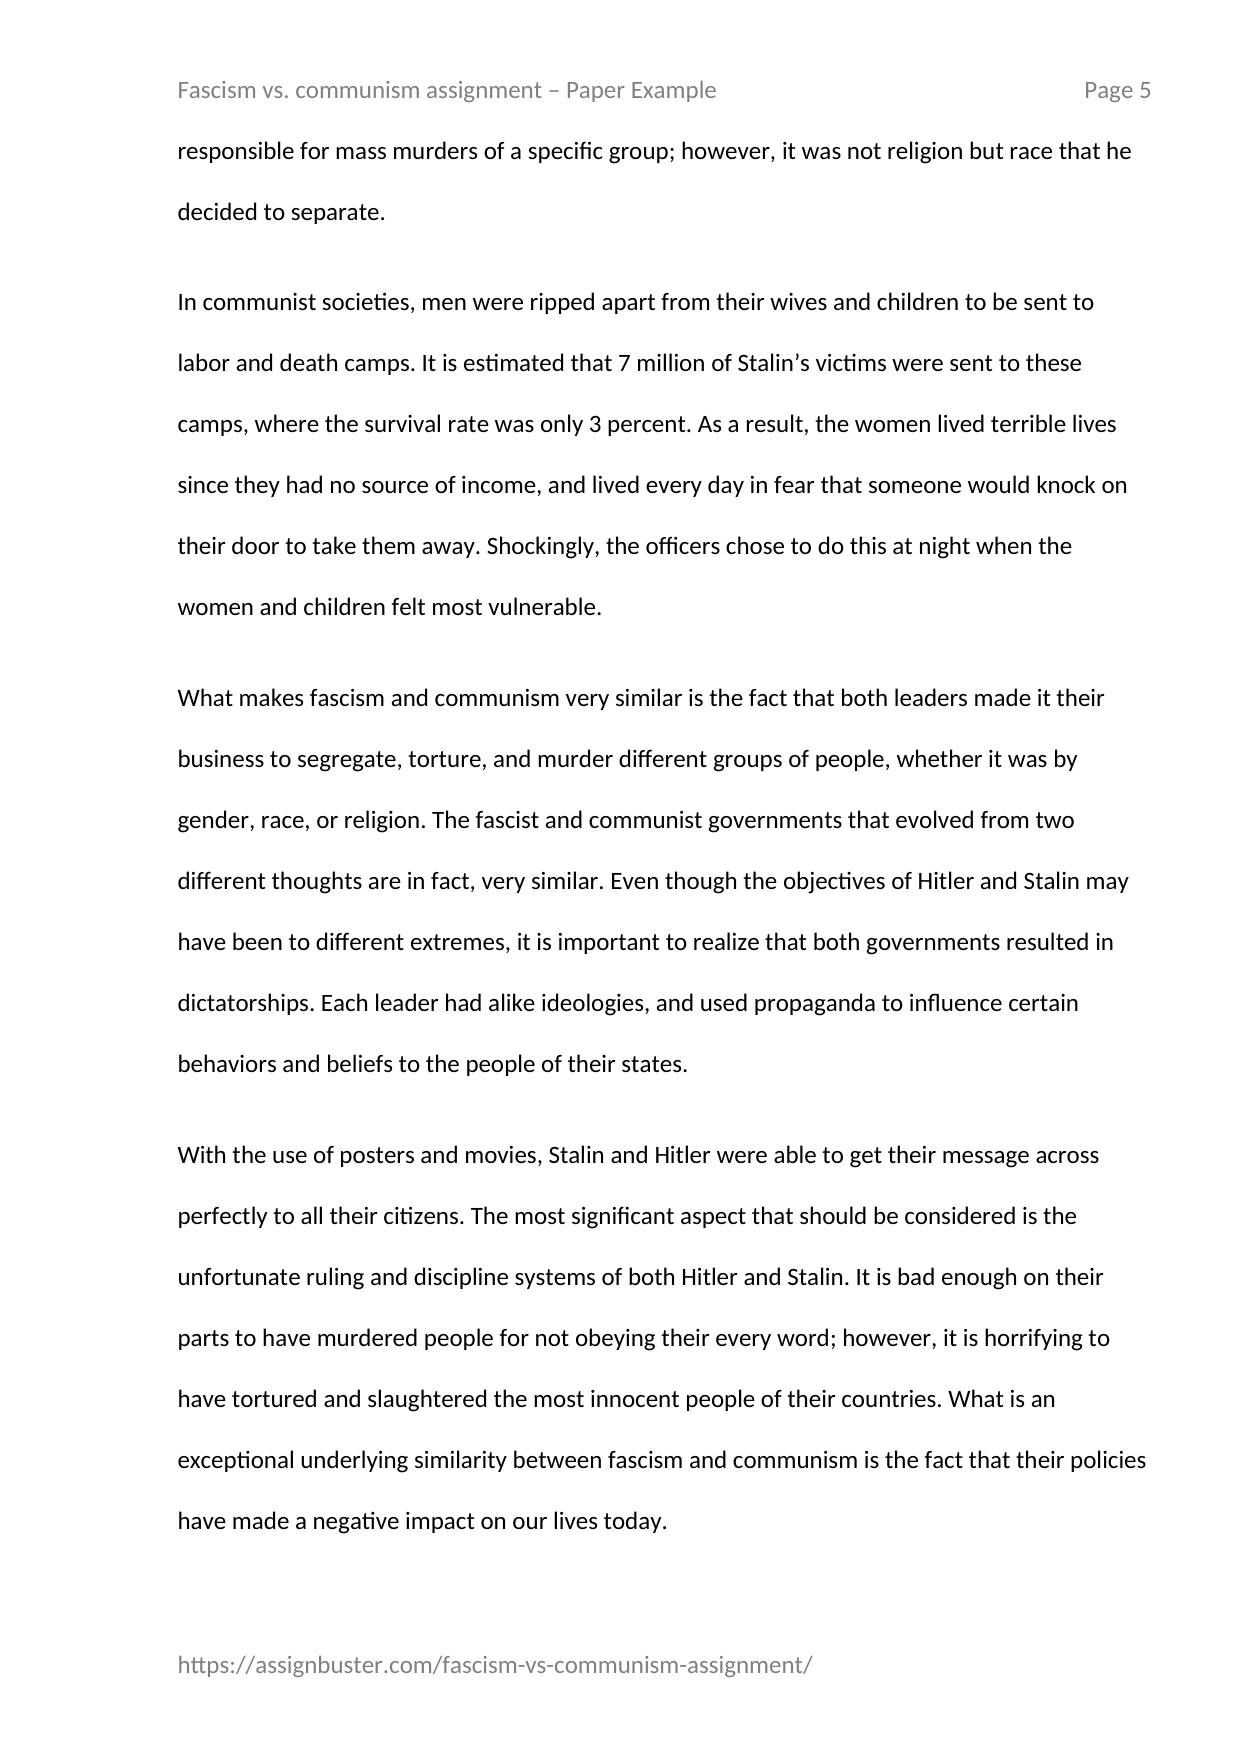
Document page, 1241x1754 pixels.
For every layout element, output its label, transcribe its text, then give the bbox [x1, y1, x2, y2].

text With the use of posters and movies, Stalin and Hitler were able to get their message across perfectly to all their citizens. The most significant aspect that should be considered is the unfortunate ruling and discipline systems of both Hitler and Stalin. It is bad enough on their parts to have murdered people for not obeying their every word; however, it is horrifying to have tortured and slaughtered the most innocent people of their countries. What is an exceptional underlying similarity between fascism and communism is the fact that their policies have made a negative impact on our lives today. [177, 1139, 1152, 1536]
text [177, 135, 1152, 226]
text What makes fascism and communism very similar is the fact that both leaders made it their business to segregate, torture, and murder different groups of people, whether it was by gender, race, or religion. The fascist and communist governments that evolved from two different thoughts are in fact, very similar. Even though the objectives of Hitler and Stalin may have been to different extremes, it is important to realize that both governments resulted in dictatorships. Each leader had alike ideologies, and used propaganda to influence certain behaviors and beliefs to the people of their states. [177, 682, 1152, 1079]
text In communist societies, men were ripped apart from their wives and children to be sent to labor and death camps. It is estimated that 7 million of Stalin’s victims were sent to these camps, where the survival rate was only 3 percent. As a result, the women lived terrible lives since they had no source of income, and lived every day in fear that someone would knock on their door to take them away. Shockingly, the officers chose to do this at night when the women and children felt most vulnerable. [177, 286, 1152, 622]
